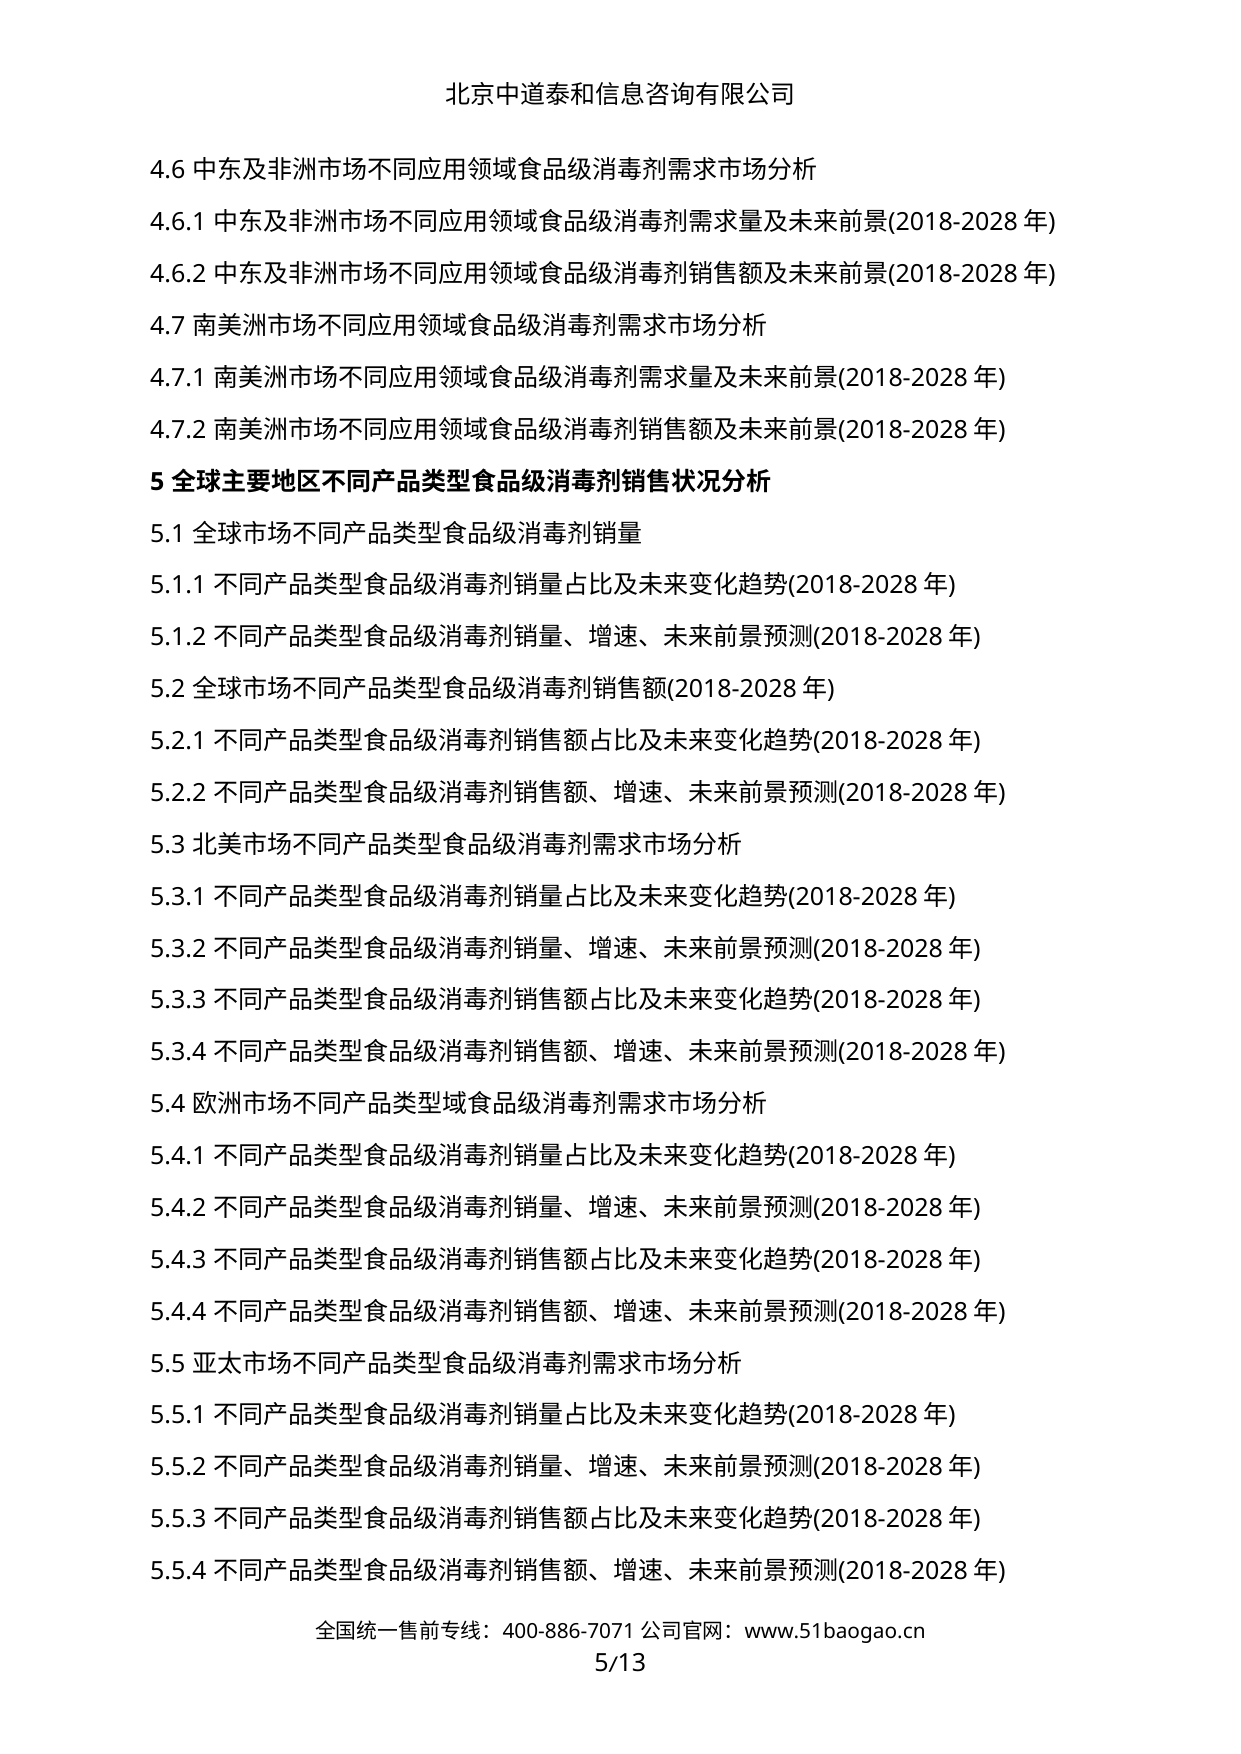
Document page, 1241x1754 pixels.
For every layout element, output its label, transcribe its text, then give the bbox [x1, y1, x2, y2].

text 5.5.3 不同产品类型食品级消毒剂销售额占比及未来变化趋势(2018-2028年) [150, 1499, 1090, 1535]
text 5.3 北美市场不同产品类型食品级消毒剂需求市场分析 [150, 824, 1090, 861]
text 5.1.1 不同产品类型食品级消毒剂销量占比及未来变化趋势(2018-2028年) [150, 565, 1090, 601]
text 5.2.2 不同产品类型食品级消毒剂销售额、增速、未来前景预测(2018-2028年) [150, 772, 1090, 809]
text 5.4 欧洲市场不同产品类型域食品级消毒剂需求市场分析 [150, 1084, 1090, 1120]
text 4.7.2 南美洲市场不同应用领域食品级消毒剂销售额及未来前景(2018-2028年) [150, 409, 1090, 446]
text 4.7.1 南美洲市场不同应用领域食品级消毒剂需求量及未来前景(2018-2028年) [150, 357, 1090, 394]
text 5.1.2 不同产品类型食品级消毒剂销量、增速、未来前景预测(2018-2028年) [150, 617, 1090, 653]
text 5 全球主要地区不同产品类型食品级消毒剂销售状况分析 [150, 461, 1090, 497]
text 5.5.4 不同产品类型食品级消毒剂销售额、增速、未来前景预测(2018-2028年) [150, 1551, 1090, 1587]
text 5.4.1 不同产品类型食品级消毒剂销量占比及未来变化趋势(2018-2028年) [150, 1136, 1090, 1172]
text 5.4.3 不同产品类型食品级消毒剂销售额占比及未来变化趋势(2018-2028年) [150, 1239, 1090, 1276]
text 4.7 南美洲市场不同应用领域食品级消毒剂需求市场分析 [150, 306, 1090, 342]
text 5.5 亚太市场不同产品类型食品级消毒剂需求市场分析 [150, 1343, 1090, 1379]
text 4.6.1 中东及非洲市场不同应用领域食品级消毒剂需求量及未来前景(2018-2028年) [150, 202, 1090, 238]
text 5.3.3 不同产品类型食品级消毒剂销售额占比及未来变化趋势(2018-2028年) [150, 980, 1090, 1016]
text 5.4.4 不同产品类型食品级消毒剂销售额、增速、未来前景预测(2018-2028年) [150, 1291, 1090, 1327]
text 4.6.2 中东及非洲市场不同应用领域食品级消毒剂销售额及未来前景(2018-2028年) [150, 254, 1090, 290]
text 5.5.1 不同产品类型食品级消毒剂销量占比及未来变化趋势(2018-2028年) [150, 1395, 1090, 1431]
text 5.3.2 不同产品类型食品级消毒剂销量、增速、未来前景预测(2018-2028年) [150, 928, 1090, 964]
text 4.6 中东及非洲市场不同应用领域食品级消毒剂需求市场分析 [150, 150, 1090, 186]
text 5.2.1 不同产品类型食品级消毒剂销售额占比及未来变化趋势(2018-2028年) [150, 721, 1090, 757]
text 5.5.2 不同产品类型食品级消毒剂销量、增速、未来前景预测(2018-2028年) [150, 1447, 1090, 1483]
text 5.2 全球市场不同产品类型食品级消毒剂销售额(2018-2028年) [150, 669, 1090, 705]
text 5.4.2 不同产品类型食品级消毒剂销量、增速、未来前景预测(2018-2028年) [150, 1187, 1090, 1224]
text 5.3.4 不同产品类型食品级消毒剂销售额、增速、未来前景预测(2018-2028年) [150, 1032, 1090, 1068]
text 5.3.1 不同产品类型食品级消毒剂销量占比及未来变化趋势(2018-2028年) [150, 876, 1090, 912]
text 5.1 全球市场不同产品类型食品级消毒剂销量 [150, 513, 1090, 549]
